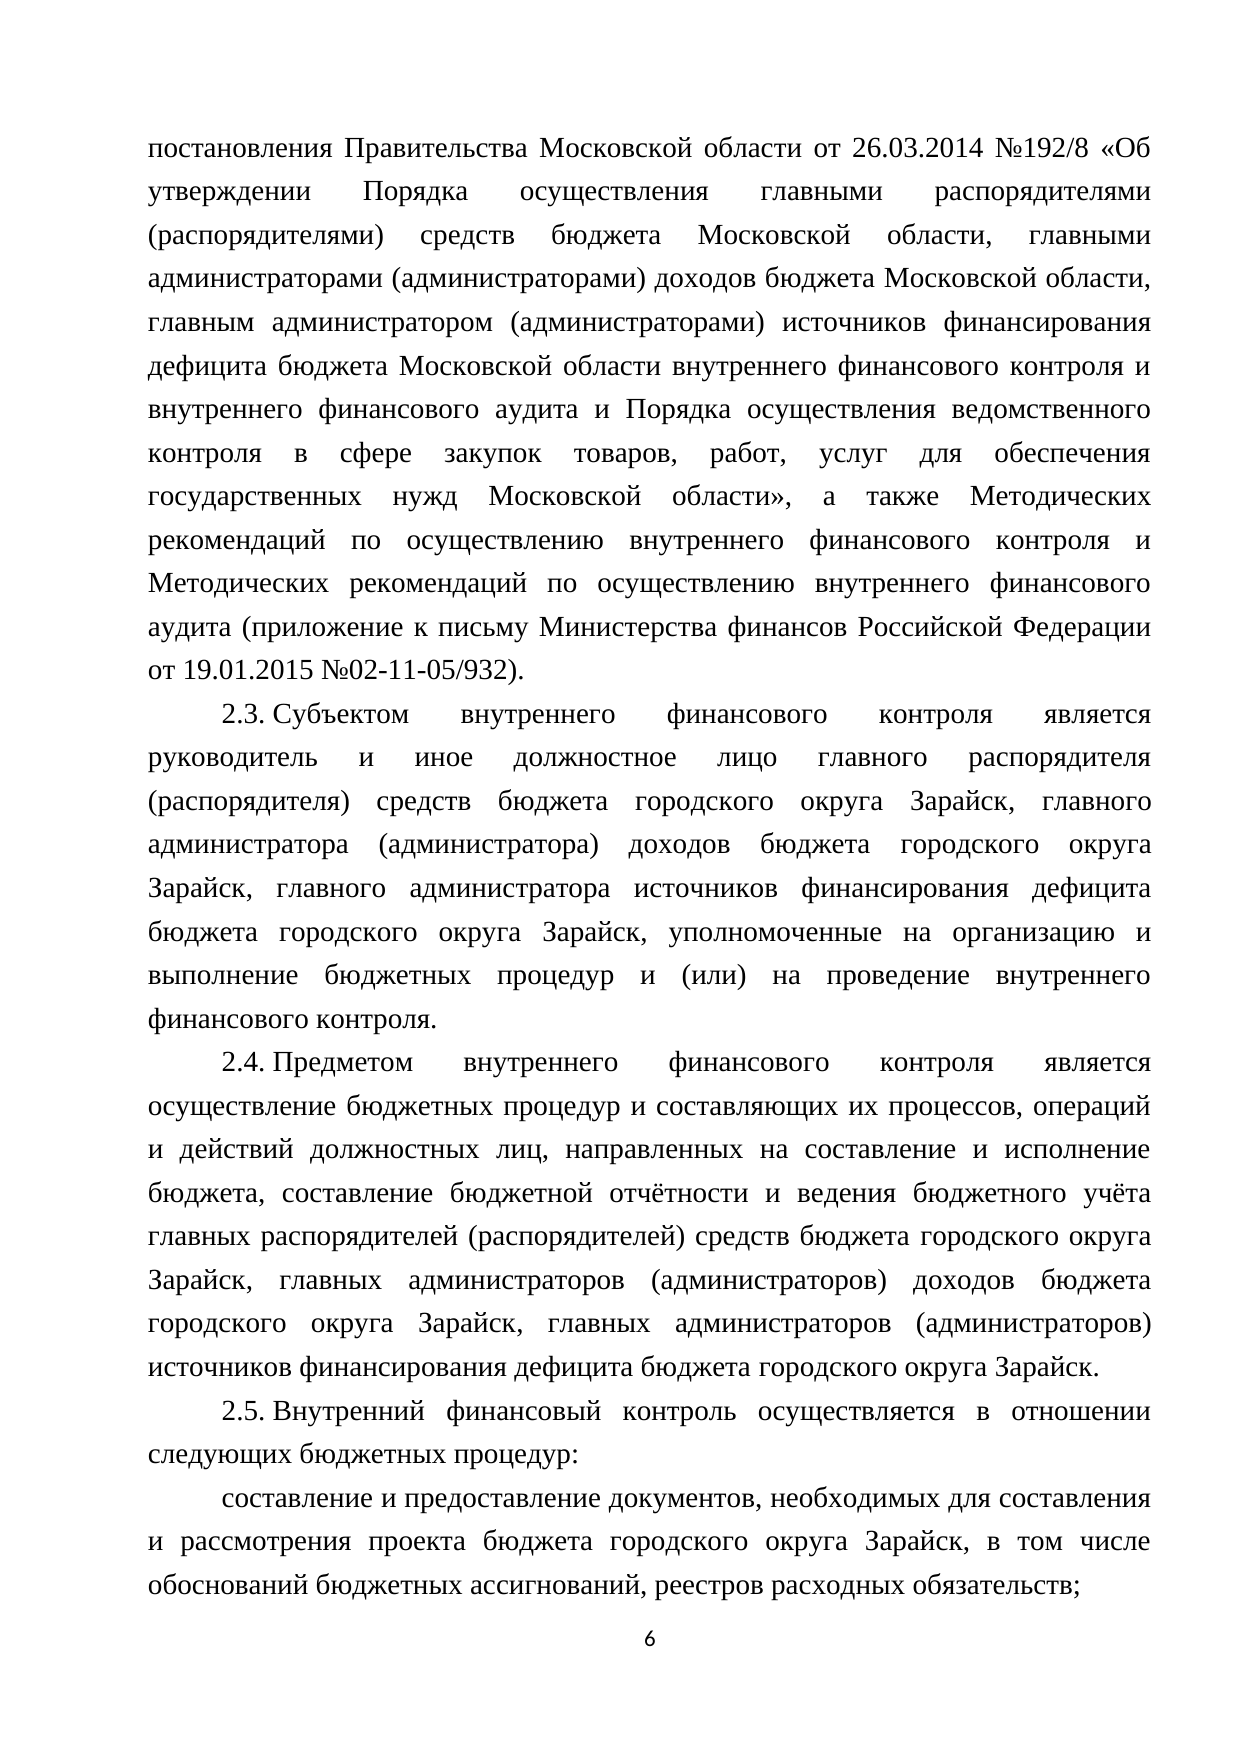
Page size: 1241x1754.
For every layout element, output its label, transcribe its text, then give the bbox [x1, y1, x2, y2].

text составление и предоставление документов, необходимых для составления и рассмотрения проекта бюджета городского округа Зарайск, в том числе обоснований бюджетных ассигнований, реестров расходных обязательств; [148, 1480, 1152, 1600]
text 2.5. Внутренний финансовый контроль осуществляется в отношении следующих бюджетных процедур: [148, 1393, 1152, 1470]
text 2.3. Субъектом внутреннего финансового контроля является руководитель и иное должностное лицо главного распорядителя (распорядителя) средств бюджета городского округа Зарайск, главного администратора (администратора) доходов бюджета городского округа Зарайск, главного администратора источников финансирования дефицита бюджета городского округа Зарайск, уполномоченные на организацию и выполнение бюджетных процедур и (или) на проведение внутреннего финансового контроля. [148, 696, 1152, 1034]
text 2.4. Предметом внутреннего финансового контроля является осуществление бюджетных процедур и составляющих их процессов, операций и действий должностных лиц, направленных на составление и исполнение бюджета, составление бюджетной отчётности и ведения бюджетного учёта главных распорядителей (распорядителей) средств бюджета городского округа Зарайск, главных администраторов (администраторов) доходов бюджета городского округа Зарайск, главных администраторов (администраторов) источников финансирования дефицита бюджета городского округа Зарайск. [148, 1044, 1152, 1383]
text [148, 130, 1152, 686]
